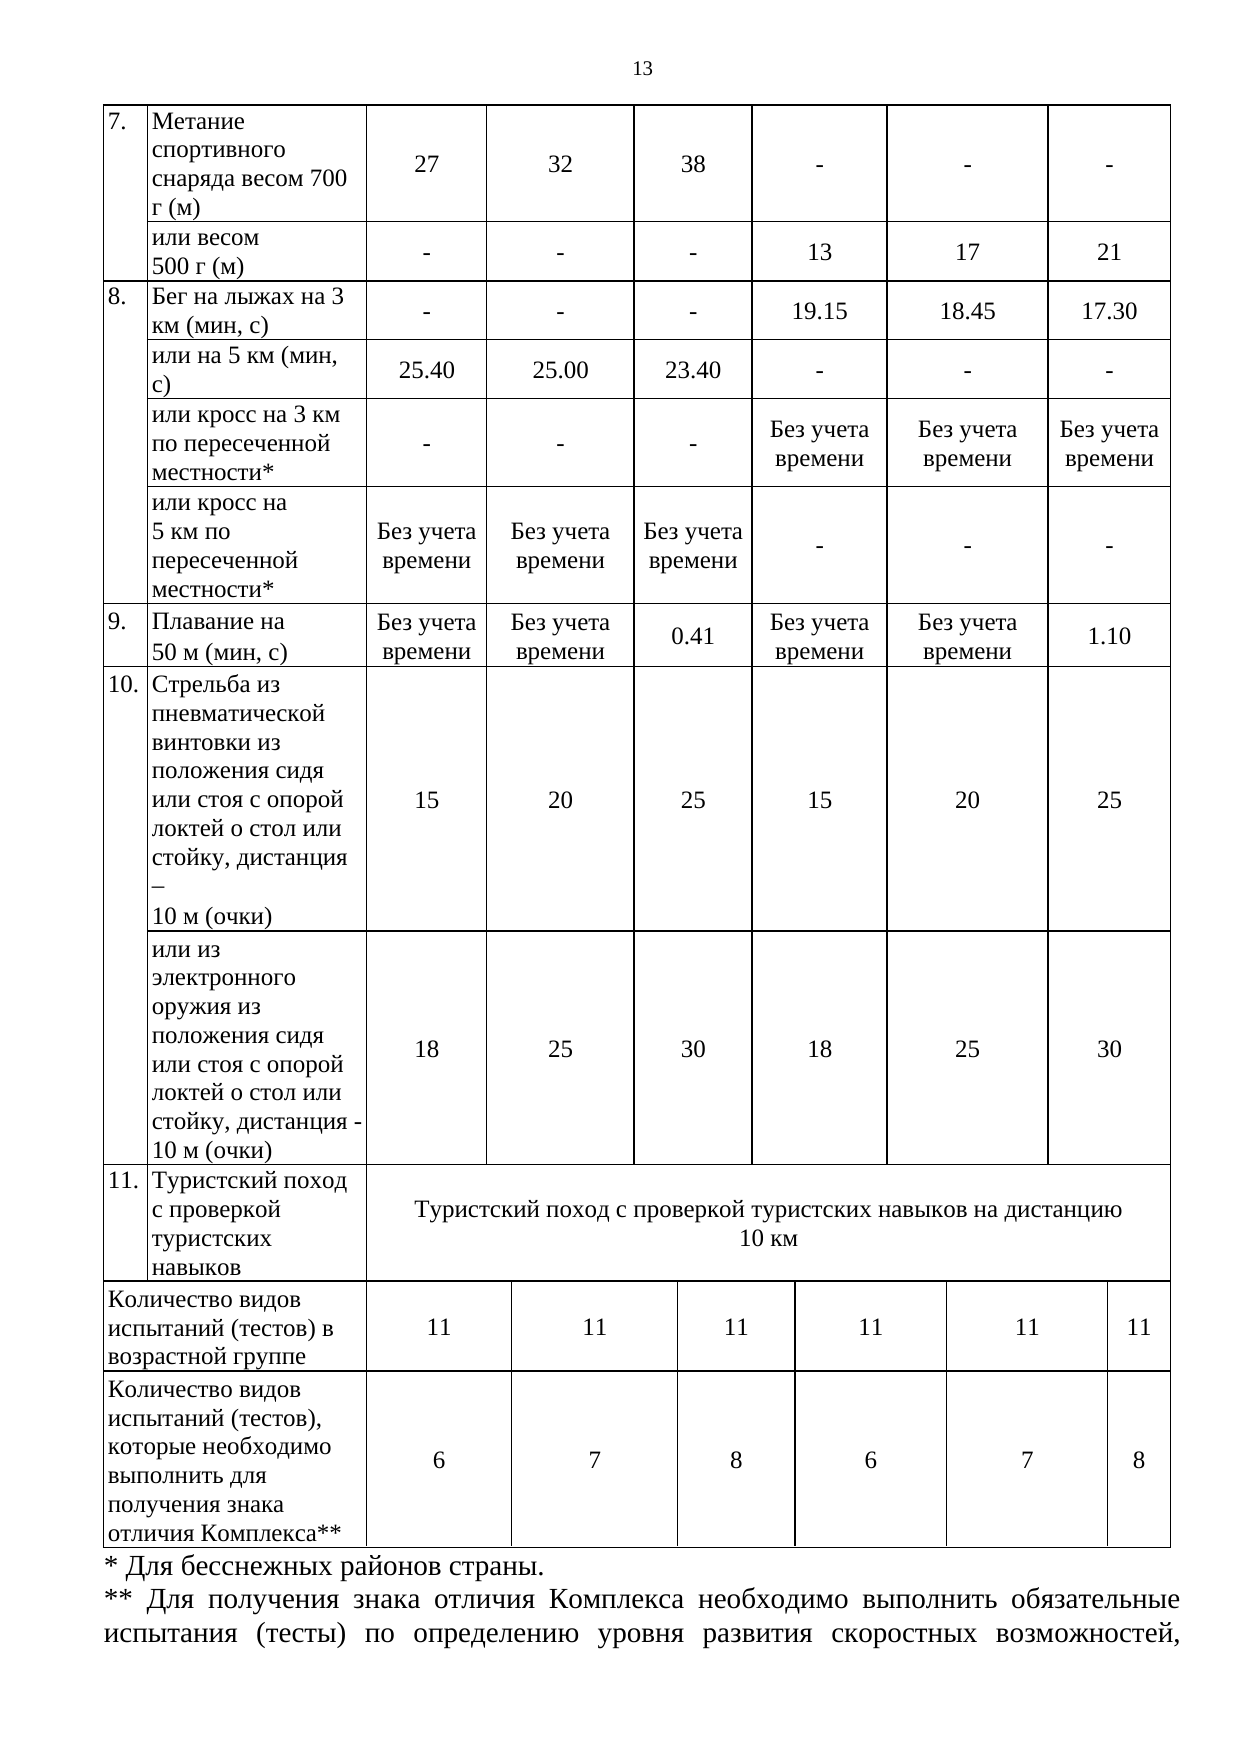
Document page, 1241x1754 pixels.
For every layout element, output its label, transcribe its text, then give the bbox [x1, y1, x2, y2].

table_cell или кросс на по пересеченной местности* [148, 487, 366, 602]
table_cell - [753, 340, 886, 398]
table_cell - [367, 282, 486, 339]
table_cell 11 [678, 1282, 794, 1370]
table_cell 25.40 [367, 340, 486, 398]
table_cell или из электронного оружия из положения сидя или стоя с опорой локтей о стол или стойку, дистанция - (очки) [148, 932, 366, 1164]
table_cell - [753, 487, 886, 602]
table_cell Без учета времени [888, 604, 1047, 666]
table_cell 0.41 [635, 604, 751, 666]
table_cell - [888, 106, 1047, 221]
table_cell Количество видов испытаний (тестов), которые необходимо выполнить для получения знака отличия Комплекса** [104, 1372, 366, 1546]
table_cell 17.30 [1049, 282, 1170, 339]
table_cell 32 [487, 106, 633, 221]
table_cell Стрельба из пневматической винтовки из положения сидя или стоя с опорой локтей о стол или стойку, дистанция – 10 м (очки) [148, 667, 366, 930]
table_cell Туристский поход с проверкой туристских навыков [148, 1165, 366, 1280]
table_cell 11. [104, 1165, 147, 1280]
table_cell 20 [487, 667, 633, 930]
table_cell 11 [367, 1282, 511, 1370]
table_cell 18 [753, 932, 886, 1164]
table_cell 23.40 [635, 340, 751, 398]
table_cell 30 [1049, 932, 1170, 1164]
table_cell - [367, 222, 486, 280]
table_cell Туристский поход с проверкой туристских навыков на дистанцию 10 км [367, 1165, 1170, 1280]
table_cell Без учета времени [753, 399, 886, 486]
table_cell - [1049, 487, 1170, 602]
table_cell - [487, 282, 633, 339]
table_cell 8 [678, 1372, 794, 1546]
table_cell - [635, 399, 751, 486]
table_cell 6 [367, 1372, 511, 1546]
table_cell 6 [796, 1372, 946, 1546]
table_cell или на (мин, с) [148, 340, 366, 398]
table_cell - [1049, 106, 1170, 221]
table_cell - [1049, 340, 1170, 398]
table_cell 8. [104, 282, 147, 602]
table_cell 30 [635, 932, 751, 1164]
table_cell Метание спортивного снаряда весом (м) [148, 106, 366, 221]
table_cell Количество видов испытаний (тестов) в возрастной группе [104, 1282, 366, 1370]
table_cell или весом (м) [148, 222, 366, 280]
table_cell 25.00 [487, 340, 633, 398]
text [103, 1581, 1181, 1648]
table_cell - [888, 487, 1047, 602]
table_cell - [367, 399, 486, 486]
table_cell 7 [947, 1372, 1107, 1546]
table_cell 38 [635, 106, 751, 221]
table_cell Без учета времени [487, 487, 633, 602]
table_cell Без учета времени [1049, 399, 1170, 486]
table_cell 1.10 [1049, 604, 1170, 666]
table_cell 15 [753, 667, 886, 930]
table_cell 7. [104, 106, 147, 280]
table_cell 7 [512, 1372, 677, 1546]
table_cell Без учета времени [888, 399, 1047, 486]
table_cell 25 [1049, 667, 1170, 930]
table_cell - [487, 399, 633, 486]
table_cell 17 [888, 222, 1047, 280]
table_cell Без учета времени [753, 604, 886, 666]
text * Для бесснежных районов страны. [103, 1548, 1181, 1581]
table_cell Плавание на (мин, с) [148, 604, 366, 666]
table_cell 10. [104, 667, 147, 1164]
table_cell 11 [512, 1282, 677, 1370]
table_cell - [753, 106, 886, 221]
table_cell 25 [635, 667, 751, 930]
table_cell Без учета времени [367, 604, 486, 666]
table_cell или кросс на по пересеченной местности* [148, 399, 366, 486]
table_cell 11 [947, 1282, 1107, 1370]
table_cell 20 [888, 667, 1047, 930]
table_cell 9. [104, 604, 147, 666]
table_cell 25 [888, 932, 1047, 1164]
table_cell 18 [367, 932, 486, 1164]
table_cell - [487, 222, 633, 280]
table_cell - [635, 282, 751, 339]
table_cell 21 [1049, 222, 1170, 280]
table_cell Бег на лыжах на (мин, с) [148, 282, 366, 339]
table_cell 25 [487, 932, 633, 1164]
table_cell 19.15 [753, 282, 886, 339]
table_cell Без учета времени [367, 487, 486, 602]
table_cell 27 [367, 106, 486, 221]
table_cell 11 [796, 1282, 946, 1370]
table_cell - [888, 340, 1047, 398]
table_cell Без учета времени [635, 487, 751, 602]
table_cell 13 [753, 222, 886, 280]
table_cell 18.45 [888, 282, 1047, 339]
table_cell 11 [1108, 1282, 1170, 1370]
table_cell 8 [1108, 1372, 1170, 1546]
table_cell - [635, 222, 751, 280]
table_cell 15 [367, 667, 486, 930]
table_cell Без учета времени [487, 604, 633, 666]
